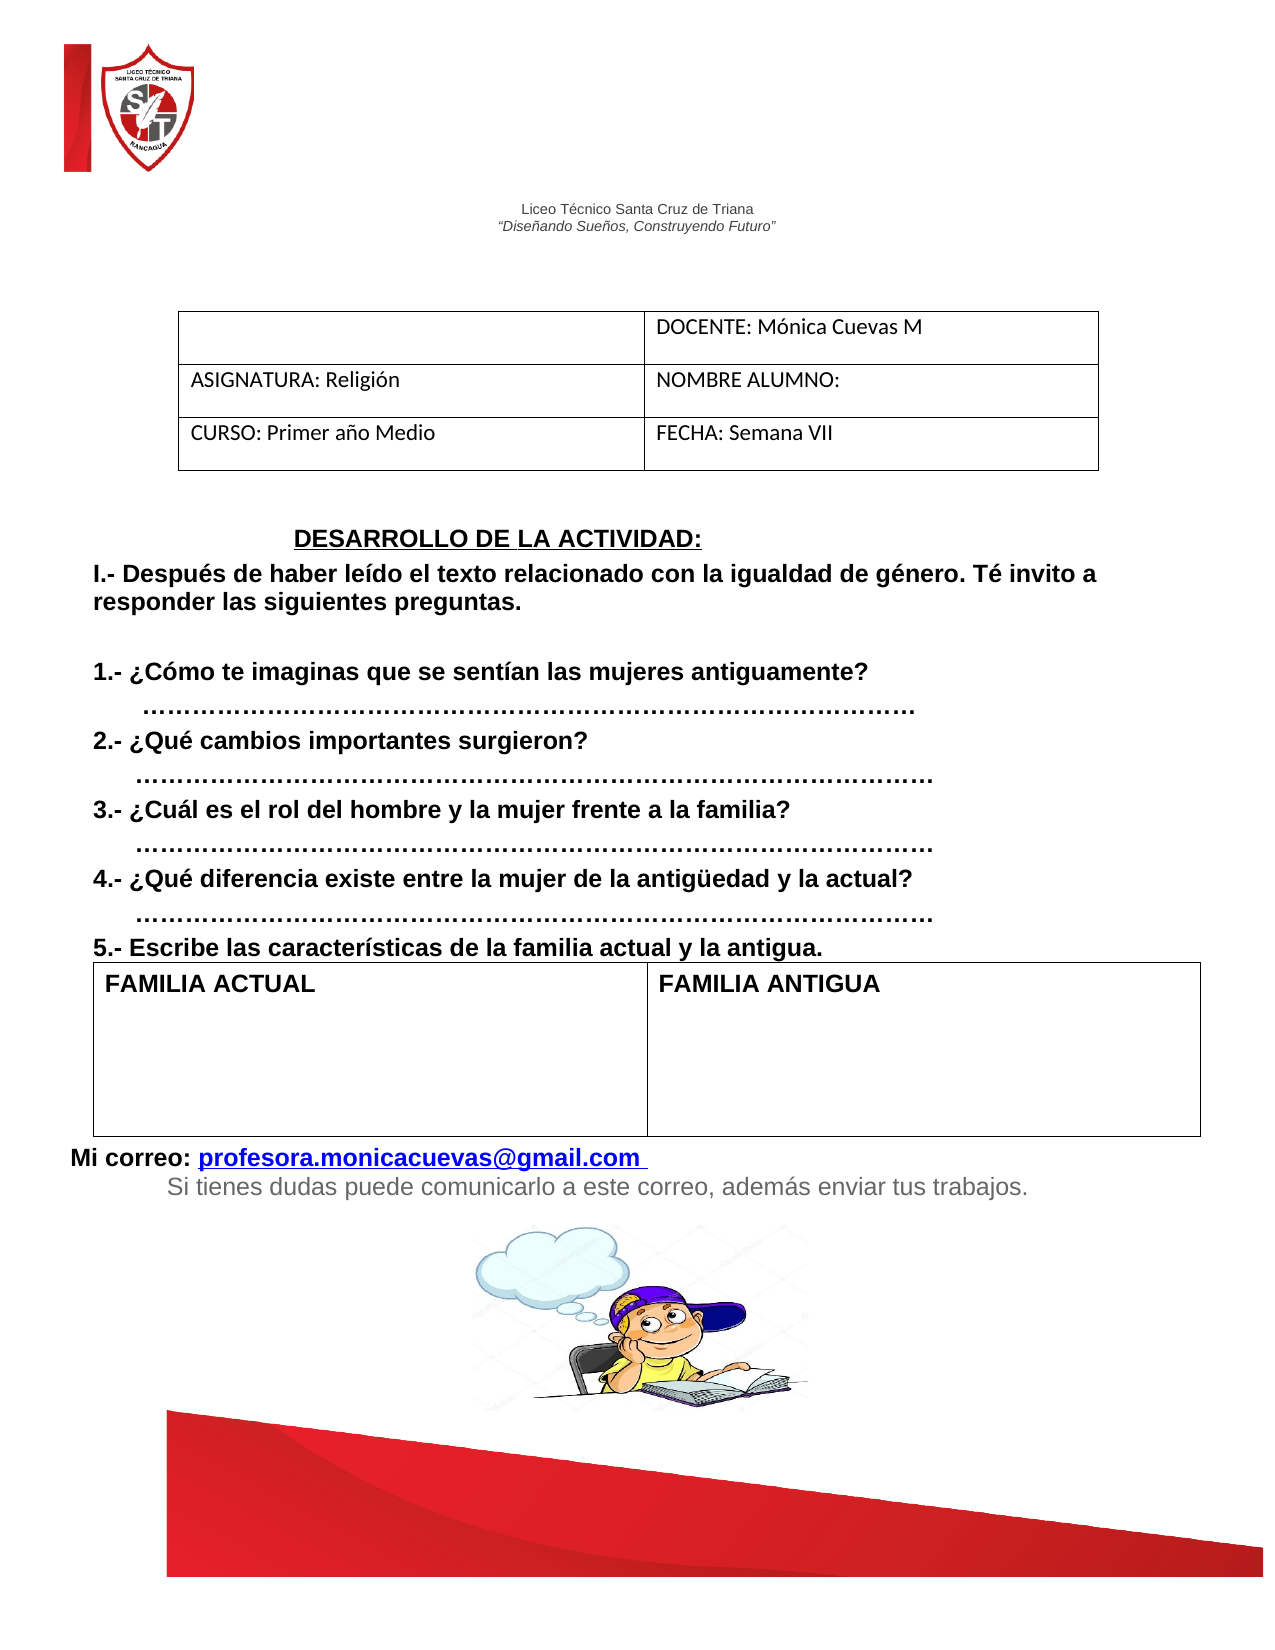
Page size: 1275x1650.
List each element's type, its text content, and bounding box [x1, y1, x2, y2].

table_header [179, 312, 644, 364]
text “Diseñando Sueños, Construyendo Futuro” [496, 217, 778, 234]
table_cell FECHA: Semana VII [645, 418, 1098, 470]
text Mi correo: profesora.monicacuevas@gmail.com [63, 1143, 1126, 1171]
text 5.- Escribe las características de la familia actual y la antigua. [93, 933, 1112, 962]
text 1.- ¿Cómo te imaginas que se sentían las mujeres antiguamente? [93, 656, 1112, 685]
text Si tienes dudas puede comunicarlo a este correo, además enviar tus trabajos. [167, 1171, 1275, 1200]
text DESARROLLO DE LA ACTIVIDAD: [293, 524, 1275, 553]
text 3.- ¿Cuál es el rol del hombre y la mujer frente a la familia? [93, 795, 1112, 823]
table_cell CURSO: Primer año Medio [179, 418, 644, 470]
text …………………………………………………………………………………… [93, 898, 1112, 927]
picture [166, 1225, 1264, 1577]
text …………………………………………………………………………………… [93, 829, 1112, 858]
table_cell NOMBRE ALUMNO: [645, 365, 1098, 417]
table_header FAMILIA ACTUAL [94, 963, 647, 1136]
picture [63, 43, 194, 172]
table_header DOCENTE: Mónica Cuevas M [645, 312, 1098, 364]
table_header FAMILIA ANTIGUA [648, 963, 1200, 1136]
text …………………………………………………………………………………… [93, 760, 1112, 789]
text I.- Después de haber leído el texto relacionado con la igualdad de género. Té invito a responder las siguientes preguntas. [93, 558, 1112, 616]
text Liceo Técnico Santa Cruz de Triana [496, 201, 779, 217]
text 4.- ¿Qué diferencia existe entre la mujer de la antigüedad y la actual? [93, 864, 1112, 893]
text 2.- ¿Qué cambios importantes surgieron? [93, 726, 1112, 754]
table_cell ASIGNATURA: Religión [179, 365, 644, 417]
text ………………………………………………………………………………… [93, 691, 1112, 720]
